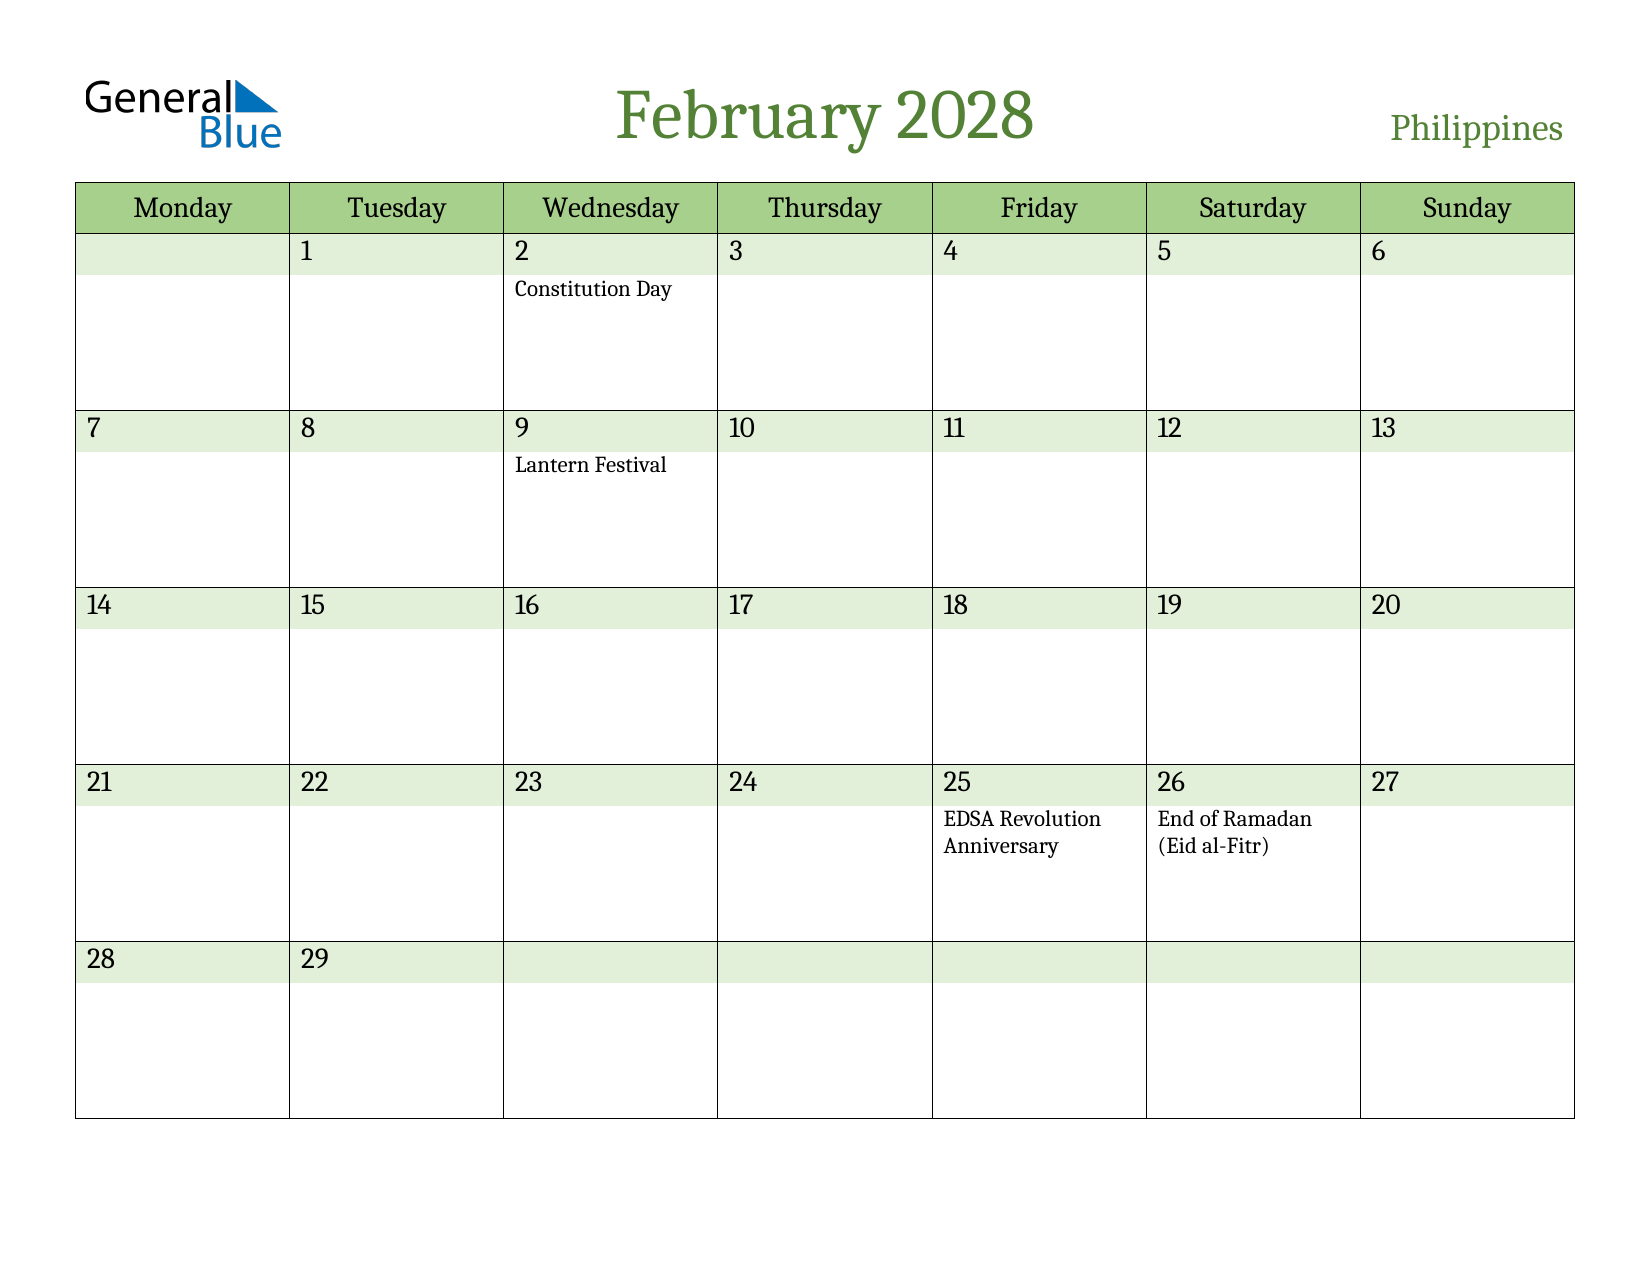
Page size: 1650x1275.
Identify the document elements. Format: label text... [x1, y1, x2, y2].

table_cell 26 [1147, 765, 1360, 806]
table_cell 24 [718, 765, 932, 806]
table_cell [76, 452, 289, 587]
table_cell 25 [933, 765, 1146, 806]
table_cell [504, 983, 717, 1118]
table_cell End of Ramadan (Eid al-Fitr) [1147, 806, 1360, 941]
table_cell [1147, 983, 1360, 1118]
table_cell [933, 942, 1146, 983]
table_cell Constitution Day [504, 275, 717, 410]
table_cell 18 [933, 588, 1146, 629]
table_cell 11 [933, 411, 1146, 452]
table_cell 1 [290, 234, 503, 275]
picture [86, 80, 281, 148]
table_cell Monday [76, 183, 289, 233]
table_cell [1361, 942, 1574, 983]
table_cell [933, 275, 1146, 410]
table_cell [76, 234, 289, 275]
table_cell 7 [76, 411, 289, 452]
table_cell 19 [1147, 588, 1360, 629]
table_cell [1147, 452, 1360, 587]
table_cell [933, 452, 1146, 587]
table_cell [504, 629, 717, 764]
table_cell Friday [933, 183, 1146, 233]
table_cell [290, 629, 503, 764]
table_header [76, 75, 503, 182]
table_cell [718, 275, 932, 410]
table_cell Thursday [718, 183, 932, 233]
table_cell 16 [504, 588, 717, 629]
table_cell 14 [76, 588, 289, 629]
table_header Philippines [1146, 75, 1574, 182]
table_cell [1147, 275, 1360, 410]
table_cell Sunday [1361, 183, 1574, 233]
table_cell [933, 629, 1146, 764]
table_cell Saturday [1147, 183, 1360, 233]
table_cell [1147, 942, 1360, 983]
table_cell [718, 806, 932, 941]
table_cell 15 [290, 588, 503, 629]
table_cell 6 [1361, 234, 1574, 275]
table_cell 29 [290, 942, 503, 983]
table_cell [290, 275, 503, 410]
table_cell [1361, 275, 1574, 410]
table_cell 4 [933, 234, 1146, 275]
table_cell [504, 942, 717, 983]
table_cell [1361, 452, 1574, 587]
table_cell EDSA Revolution Anniversary [933, 806, 1146, 941]
table_cell 22 [290, 765, 503, 806]
table_cell Tuesday [290, 183, 503, 233]
table_cell [76, 983, 289, 1118]
table_cell [76, 275, 289, 410]
table_cell 10 [718, 411, 932, 452]
table_cell 21 [76, 765, 289, 806]
table_cell [718, 629, 932, 764]
table_cell [933, 983, 1146, 1118]
table_cell [504, 806, 717, 941]
table_cell 9 [504, 411, 717, 452]
table_cell 8 [290, 411, 503, 452]
table_cell [76, 806, 289, 941]
table_cell 23 [504, 765, 717, 806]
table_cell [290, 806, 503, 941]
table_cell 28 [76, 942, 289, 983]
table_cell 2 [504, 234, 717, 275]
table_cell [76, 629, 289, 764]
table_cell Wednesday [504, 183, 717, 233]
table_cell 3 [718, 234, 932, 275]
table_header February 2028 [504, 75, 1146, 182]
table_cell [290, 452, 503, 587]
table_cell [718, 452, 932, 587]
table_cell [1361, 983, 1574, 1118]
table_cell [1361, 629, 1574, 764]
table_cell [290, 983, 503, 1118]
table_cell Lantern Festival [504, 452, 717, 587]
table_cell [1147, 629, 1360, 764]
table_cell [718, 983, 932, 1118]
table_cell 27 [1361, 765, 1574, 806]
table_cell [718, 942, 932, 983]
table_cell 20 [1361, 588, 1574, 629]
table_cell 17 [718, 588, 932, 629]
table_cell [1361, 806, 1574, 941]
table_cell 5 [1147, 234, 1360, 275]
table_cell 12 [1147, 411, 1360, 452]
table_cell 13 [1361, 411, 1574, 452]
